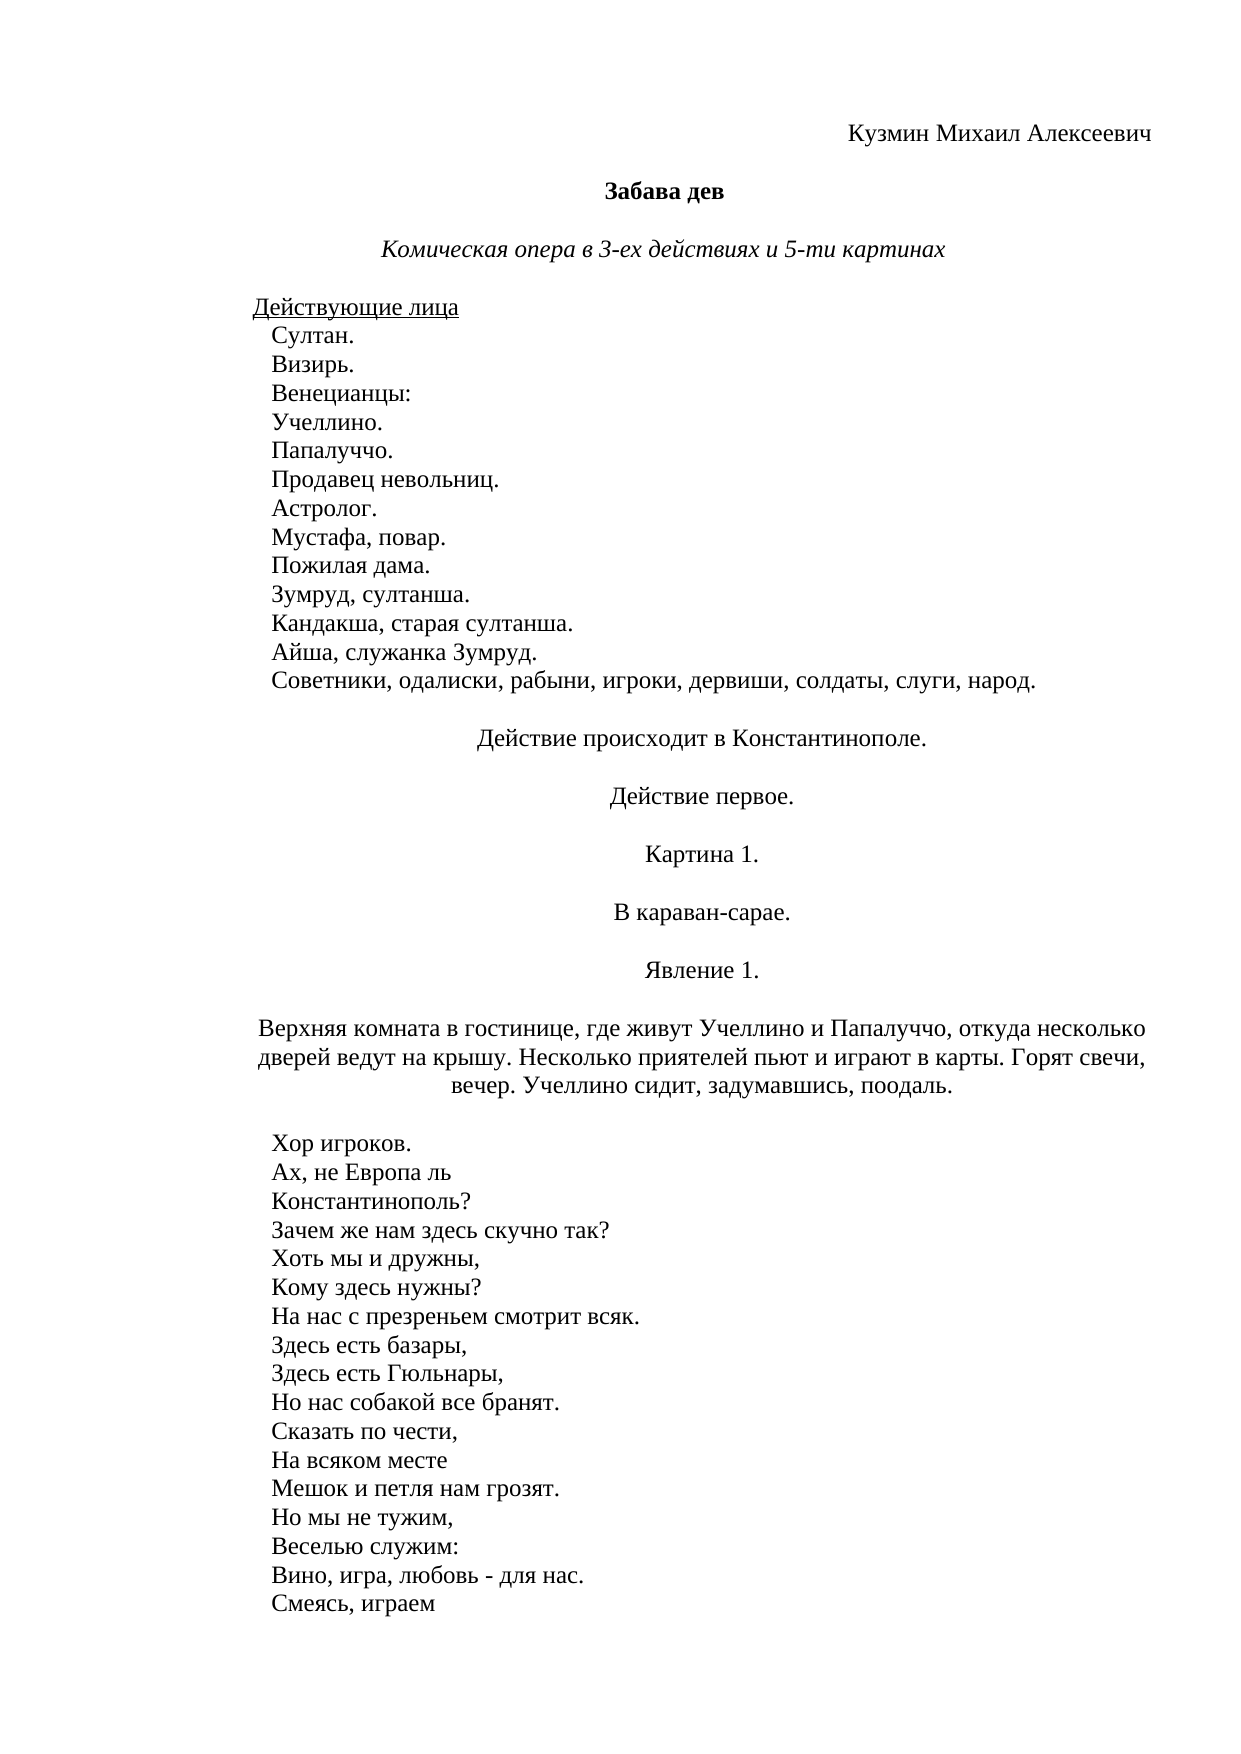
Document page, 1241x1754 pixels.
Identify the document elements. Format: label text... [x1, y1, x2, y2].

text Хоть мы и дружны, [252, 1243, 1152, 1272]
text Мешок и петля нам грозят. [252, 1473, 1152, 1502]
text Кандакша, старая султанша. [252, 608, 1152, 637]
text Вино, игра, любовь - для нас. [252, 1560, 1152, 1588]
text Советники, одалиски, рабыни, игроки, дервиши, солдаты, слуги, народ. [252, 666, 1152, 694]
text Сказать по чести, [252, 1416, 1152, 1445]
text Папалуччо. [252, 436, 1152, 464]
text Константинополь? [252, 1186, 1152, 1215]
text Забава дев [177, 176, 1152, 205]
text Действие происходит в Константинополе. [252, 723, 1152, 752]
text Венецианцы: [252, 378, 1152, 407]
text Пожилая дама. [252, 551, 1152, 579]
text Комическая опера в 3-ех действиях и 5-ти картинах [177, 234, 1152, 263]
text Продавец невольниц. [252, 464, 1152, 493]
text На всяком месте [252, 1445, 1152, 1473]
text Смеясь, играем [252, 1588, 1152, 1617]
text Учеллино. [252, 407, 1152, 436]
text Здесь есть базары, [252, 1330, 1152, 1358]
text Действующие лица [252, 292, 1152, 321]
text Астролог. [252, 493, 1152, 522]
text Зачем же нам здесь скучно так? [252, 1215, 1152, 1243]
text Действие первое. [252, 781, 1152, 810]
text Ах, не Европа ль [252, 1157, 1152, 1186]
text Кузмин Михаил Алексеевич [177, 118, 1152, 147]
text Верхняя комната в гостинице, где живут Учеллино и Папалуччо, откуда несколько дверей ведут на крышу. Несколько приятелей пьют и играют в карты. Горят свечи, вечер. Учеллино сидит, задумавшись, поодаль. [252, 1013, 1152, 1099]
text Хор игроков. [252, 1128, 1152, 1157]
text В караван-сарае. [252, 897, 1152, 926]
text Явление 1. [252, 955, 1152, 984]
text Но нас собакой все бранят. [252, 1387, 1152, 1416]
text Айша, служанка Зумруд. [252, 637, 1152, 666]
text Зумруд, султанша. [252, 579, 1152, 608]
text Картина 1. [252, 839, 1152, 868]
text Здесь есть Гюльнары, [252, 1358, 1152, 1387]
text Веселью служим: [252, 1531, 1152, 1560]
text Мустафа, повар. [252, 522, 1152, 551]
text Визирь. [252, 349, 1152, 378]
text Кому здесь нужны? [252, 1272, 1152, 1301]
text Султан. [252, 321, 1152, 349]
text На нас с презреньем смотрит всяк. [252, 1301, 1152, 1330]
text Но мы не тужим, [252, 1502, 1152, 1531]
